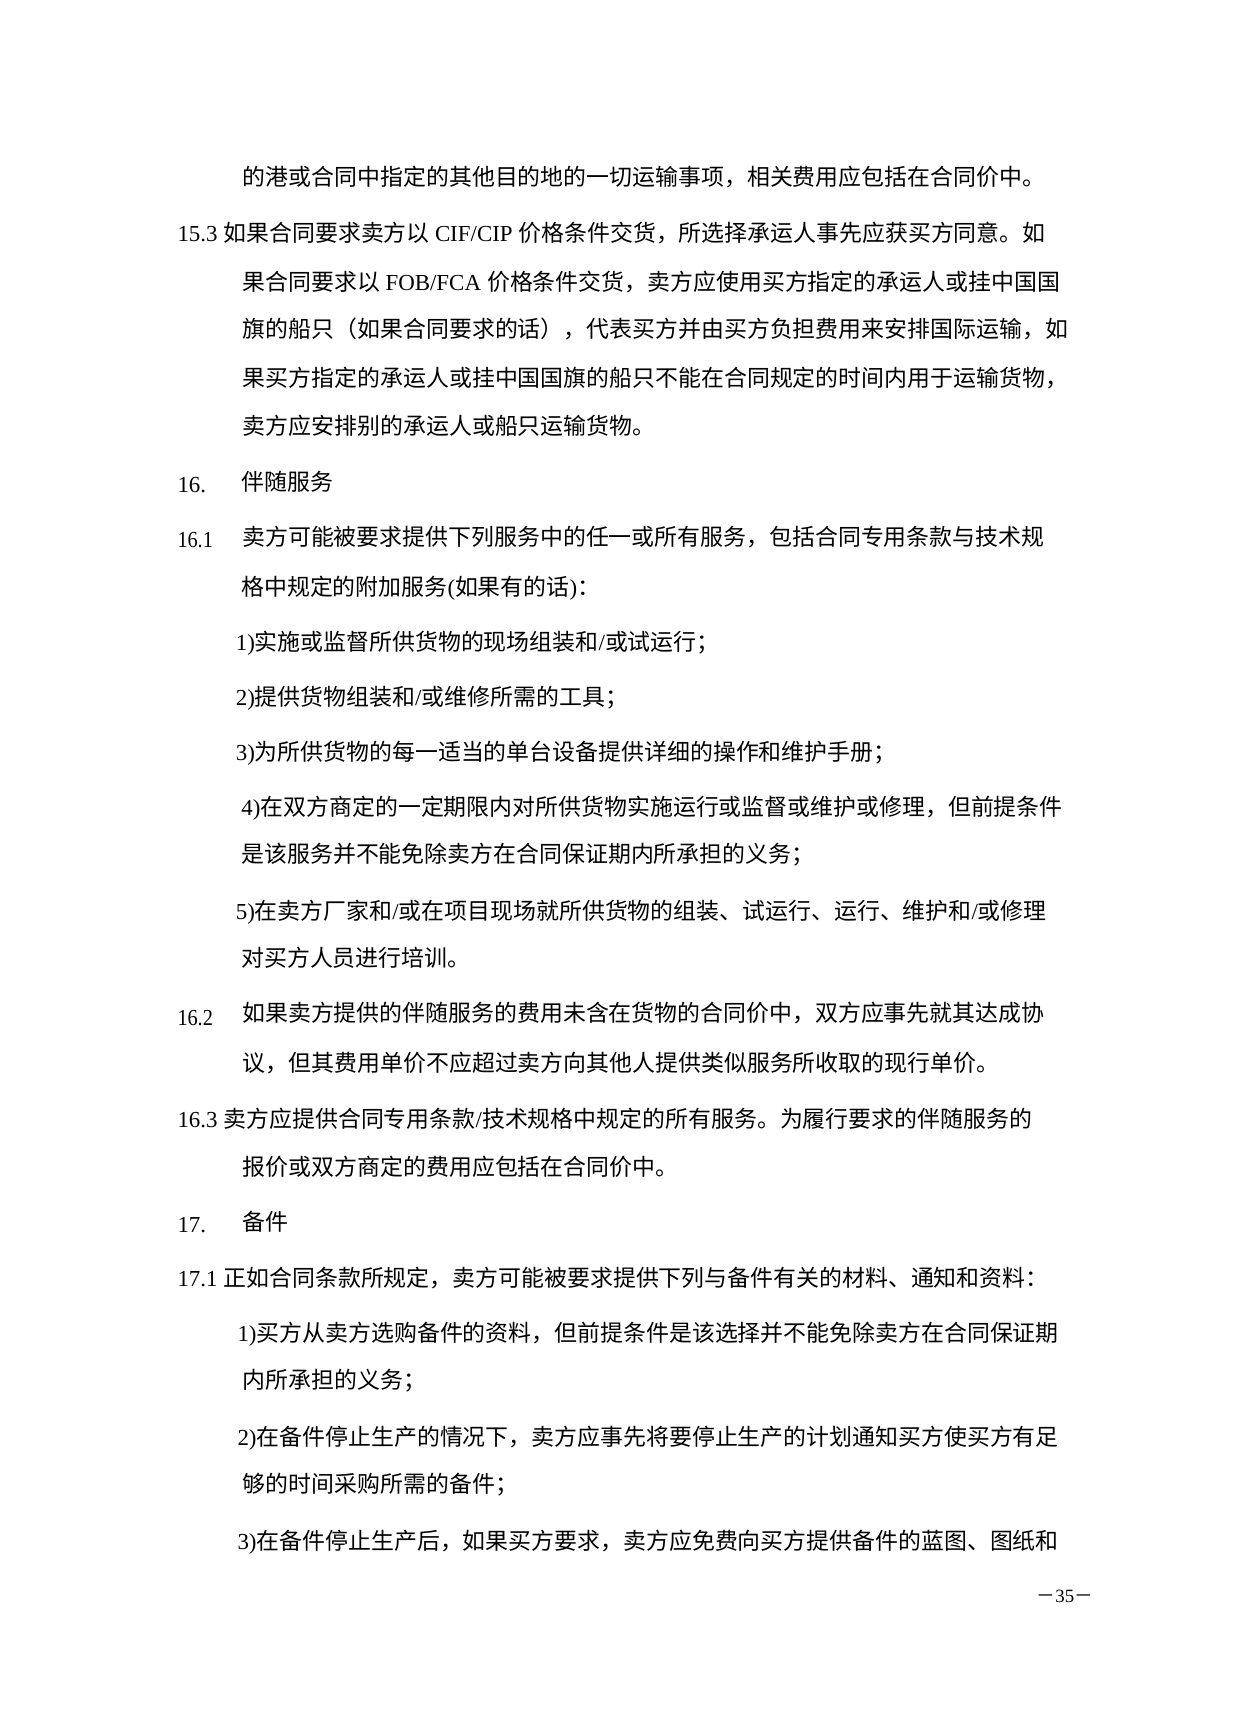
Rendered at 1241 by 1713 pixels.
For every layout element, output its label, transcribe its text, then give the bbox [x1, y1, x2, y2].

text 2)提供货物组装和/或维修所需的工具； [236, 685, 1240, 710]
text 1)买方从卖方选购备件的资料，但前提条件是该选择并不能免除卖方在合同保证期 [237, 1321, 1240, 1347]
text 的港或合同中指定的其他目的地的一切运输事项，相关费用应包括在合同价中。 [243, 166, 1240, 190]
text 3)在备件停止生产后，如果买方要求，卖方应免费向买方提供备件的蓝图、图纸和 [237, 1529, 1240, 1554]
text 果合同要求以 FOB/FCA 价格条件交货，卖方应使用买方指定的承运人或挂中国国 [243, 270, 1240, 295]
text 5)在卖方厂家和/或在项目现场就所供货物的组装、试运行、运行、维护和/或修理 [236, 899, 1240, 924]
text 报价或双方商定的费用应包括在合同价中。 [243, 1156, 1240, 1180]
text 果买方指定的承运人或挂中国国旗的船只不能在合同规定的时间内用于运输货物， [243, 367, 1240, 391]
text 16.1 [177, 530, 234, 552]
text 15.3 如果合同要求卖方以 CIF/CIP 价格条件交货，所选择承运人事先应获买方同意。如 [177, 221, 1240, 247]
text 17. [177, 1215, 241, 1237]
text 4)在双方商定的一定期限内对所供货物实施运行或监督或维护或修理，但前提条件 [241, 795, 1240, 821]
text 旗的船只（如果合同要求的话），代表买方并由买方负担费用来安排国际运输，如 [243, 318, 1240, 342]
text －35－ [1036, 1586, 1240, 1606]
text 议，但其费用单价不应超过卖方向其他人提供类似服务所收取的现行单价。 [243, 1052, 1240, 1076]
text 2)在备件停止生产的情况下，卖方应事先将要停止生产的计划通知买方使买方有足 [237, 1425, 1240, 1451]
text 3)为所供货物的每一适当的单台设备提供详细的操作和维护手册； [236, 740, 1240, 766]
text 够的时间采购所需的备件； [243, 1474, 1240, 1498]
text 备件 [242, 1211, 1240, 1235]
text 是该服务并不能免除卖方在合同保证期内所承担的义务； [241, 843, 1240, 867]
text 17.1 正如合同条款所规定，卖方可能被要求提供下列与备件有关的材料、通知和资料： [177, 1266, 1240, 1292]
text 16.3 卖方应提供合同专用条款/技术规格中规定的所有服务。为履行要求的伴随服务的 [177, 1107, 1240, 1133]
text 1)实施或监督所供货物的现场组装和/或试运行； [236, 629, 1240, 655]
text 卖方可能被要求提供下列服务中的任一或所有服务，包括合同专用条款与技术规 [242, 526, 1240, 550]
text 16. [177, 475, 234, 497]
text 16.2 [177, 1008, 234, 1029]
text 内所承担的义务； [243, 1370, 1240, 1394]
text 卖方应安排别的承运人或船只运输货物。 [243, 416, 1240, 439]
text 格中规定的附加服务(如果有的话)： [241, 575, 1240, 600]
text 对买方人员进行培训。 [241, 947, 1240, 971]
text 伴随服务 [241, 471, 1240, 495]
text 如果卖方提供的伴随服务的费用未含在货物的合同价中，双方应事先就其达成协 [242, 1003, 1240, 1027]
